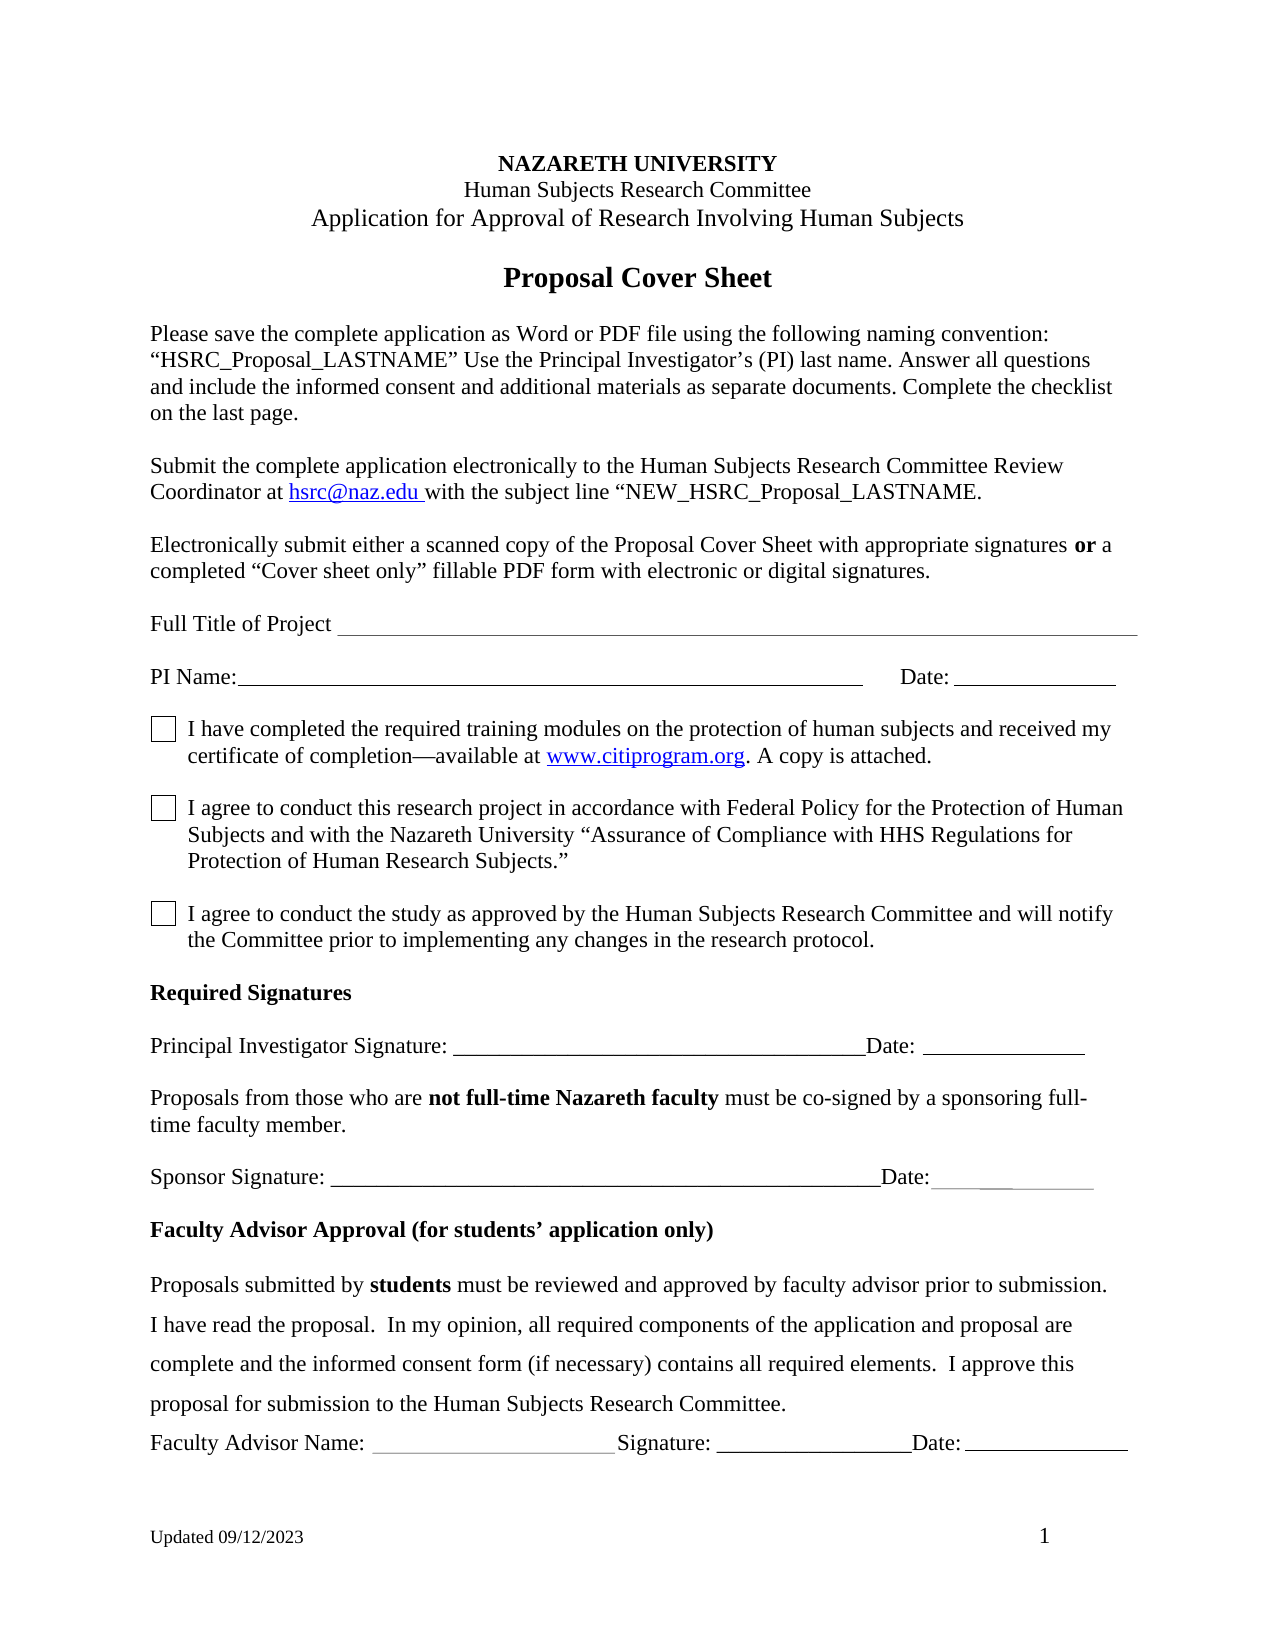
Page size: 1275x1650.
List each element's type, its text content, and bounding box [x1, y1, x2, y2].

text Please save the complete application as Word or PDF file using the following naming convention: “HSRC_Proposal_LASTNAME” Use the Principal Investigator’s (PI) last name. Answer all questions and include the informed consent and additional materials as separate documents. Complete the checklist on the last page. [150, 320, 1125, 426]
subtitle Faculty Advisor Approval (for students’ application only) [150, 1216, 1125, 1242]
text Electronically submit either a scanned copy of the Proposal Cover Sheet with appropriate signatures or a completed “Cover sheet only” fillable PDF form with electronic or digital signatures. [150, 531, 1125, 584]
subtitle Proposal Cover Sheet [150, 260, 1125, 294]
text Principal Investigator Signature: ____________________________________Date: [150, 1032, 1125, 1058]
text Sponsor Signature: ________________________________________________Date: [150, 1163, 1125, 1190]
subtitle NAZARETH UNIVERSITY [150, 150, 1125, 176]
subtitle Application for Approval of Research Involving Human Subjects [150, 203, 1125, 231]
text Full Title of Project [150, 610, 1125, 636]
text Faculty Advisor Name: Signature: _________________Date: [150, 1429, 1125, 1456]
text I have read the proposal. In my opinion, all required components of the application and proposal are complete and the informed consent form (if necessary) contains all required elements. I approve this proposal for submission to the Human Subjects Research Committee. [150, 1311, 1125, 1416]
text Human Subjects Research Committee [150, 176, 1125, 203]
text I agree to conduct the study as approved by the Human Subjects Research Committee and will notify the Committee prior to implementing any changes in the research protocol. [150, 900, 1125, 953]
text I agree to conduct this research project in accordance with Federal Policy for the Protection of Human Subjects and with the Nazareth University “Assurance of Compliance with HHS Regulations for Protection of Human Research Subjects.” [150, 794, 1125, 873]
text Proposals from those who are not full-time Nazareth faculty must be co-signed by a sponsoring full-time faculty member. [150, 1084, 1125, 1137]
text Submit the complete application electronically to the Human Subjects Research Committee Review Coordinator at hsrc@naz.edu with the subject line “NEW_HSRC_Proposal_LASTNAME. [150, 452, 1125, 504]
text PI Name: Date: [150, 663, 1125, 689]
subtitle Required Signatures [150, 979, 1125, 1005]
text I have completed the required training modules on the protection of human subjects and received my certificate of completion—available at www.citiprogram.org. A copy is attached. [150, 715, 1125, 768]
text Proposals submitted by students must be reviewed and approved by faculty advisor prior to submission. [150, 1271, 1125, 1298]
